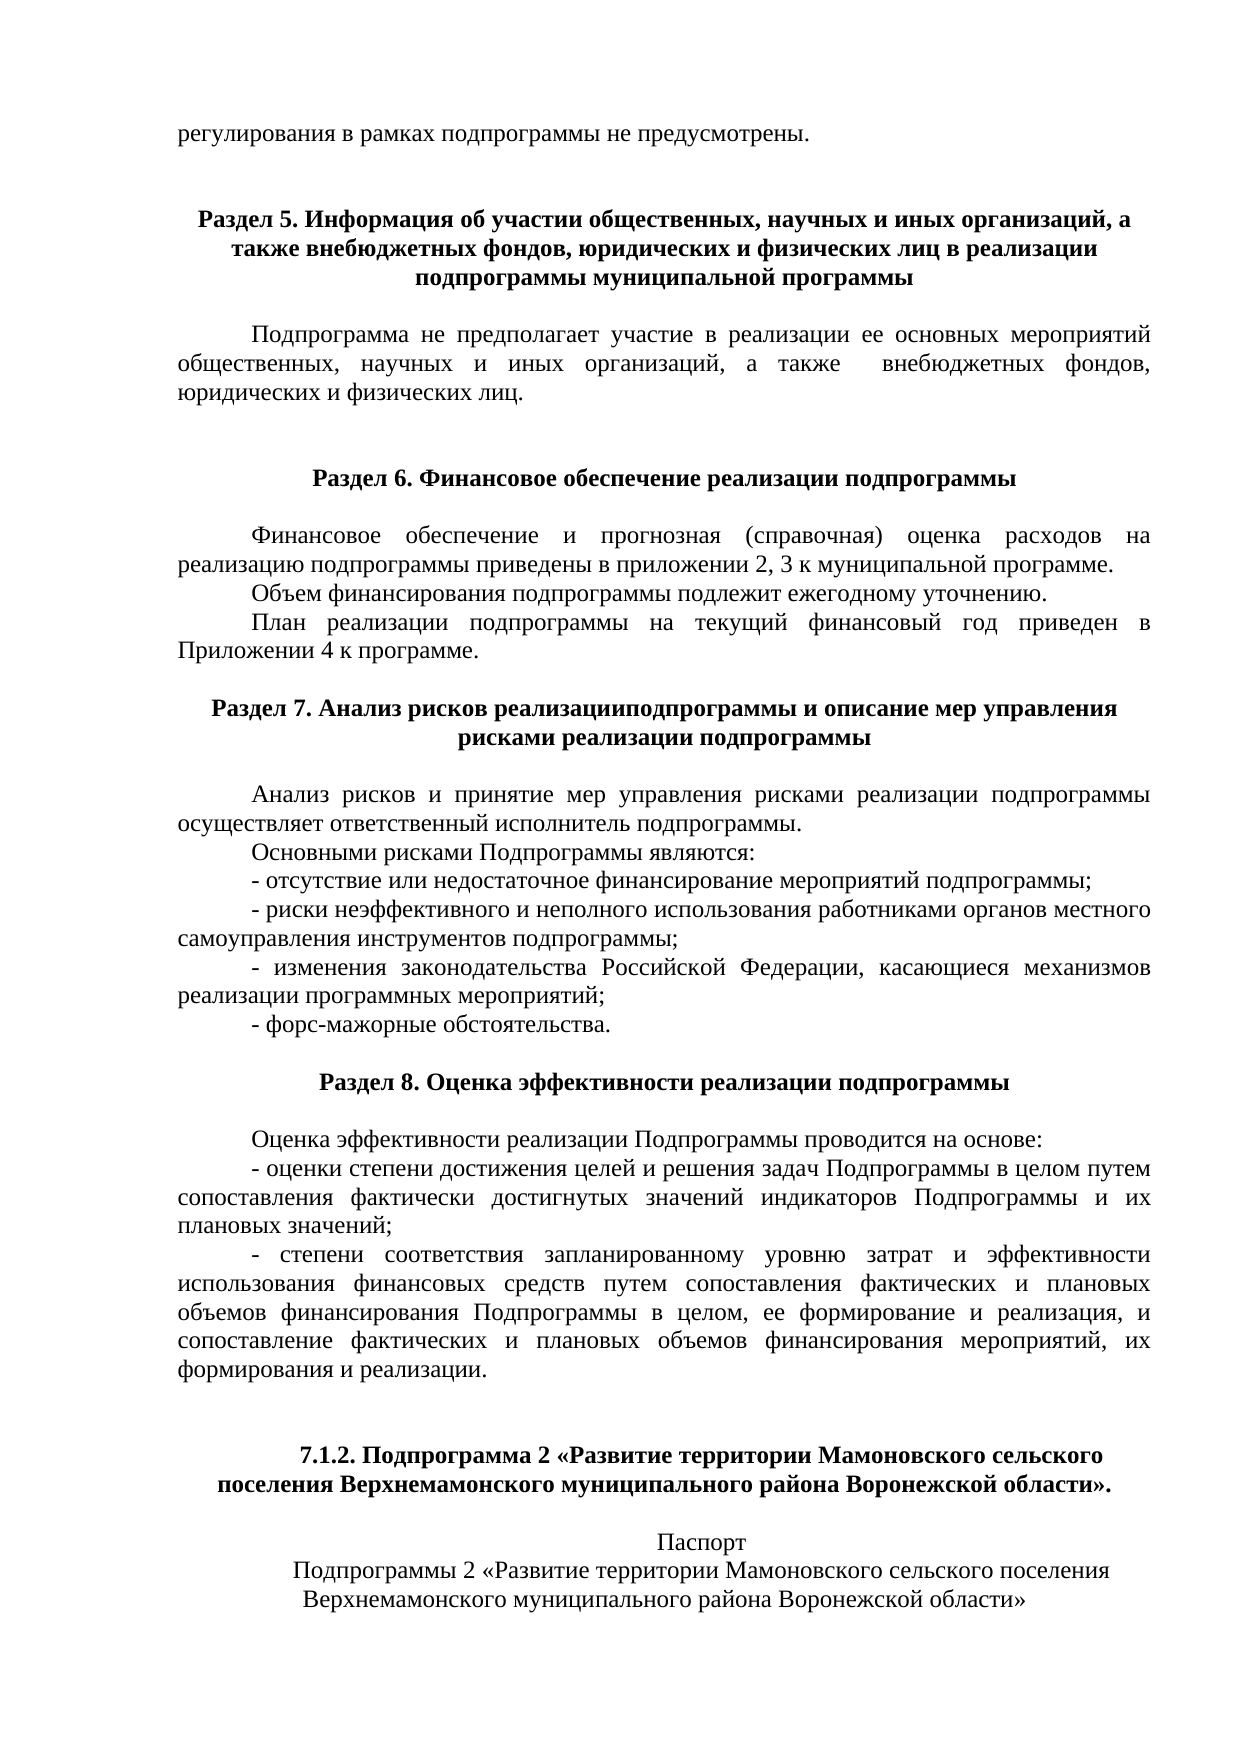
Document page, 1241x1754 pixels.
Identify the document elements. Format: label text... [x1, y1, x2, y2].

text Оценка эффективности реализации Подпрограммы проводится на основе: [177, 1124, 1152, 1153]
text - оценки степени достижения целей и решения задач Подпрограммы в целом путем сопоставления фактически достигнутых значений индикаторов Подпрограммы и их плановых значений; [177, 1153, 1152, 1239]
text Объем финансирования подпрограммы подлежит ежегодному уточнению. [177, 578, 1152, 607]
text 7.1.2. Подпрограмма 2 «Развитие территории Мамоновского сельского поселения Верхнемамонского муниципального района Воронежской области». [177, 1441, 1152, 1498]
text Анализ рисков и принятие мер управления рисками реализации подпрограммы осуществляет ответственный исполнитель подпрограммы. [177, 779, 1152, 837]
text Раздел 7. Анализ рисков реализацииподпрограммы и описание мер управления рисками реализации подпрограммы [177, 693, 1152, 751]
text Раздел 6. Финансовое обеспечение реализации подпрограммы [177, 463, 1152, 492]
text Раздел 5. Информация об участии общественных, научных и иных организаций, а также внебюджетных фондов, юридических и физических лиц в реализации подпрограммы муниципальной программы [177, 204, 1152, 291]
text Основными рисками Подпрограммы являются: [177, 837, 1152, 866]
text - форс-мажорные обстоятельства. [177, 1009, 1152, 1038]
text - риски неэффективного и неполного использования работниками органов местного самоуправления инструментов подпрограммы; [177, 894, 1152, 952]
text Подпрограммы 2 «Развитие территории Мамоновского сельского поселения Верхнемамонского муниципального района Воронежской области» [177, 1556, 1152, 1613]
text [177, 118, 1152, 147]
text - степени соответствия запланированному уровню затрат и эффективности использования финансовых средств путем сопоставления фактических и плановых объемов финансирования Подпрограммы в целом, ее формирование и реализация, и сопоставление фактических и плановых объемов финансирования мероприятий, их формирования и реализации. [177, 1239, 1152, 1383]
text Паспорт [177, 1527, 1152, 1556]
text - отсутствие или недостаточное финансирование мероприятий подпрограммы; [177, 866, 1152, 894]
text Раздел 8. Оценка эффективности реализации подпрограммы [177, 1067, 1152, 1096]
text Финансовое обеспечение и прогнозная (справочная) оценка расходов на реализацию подпрограммы приведены в приложении 2, 3 к муниципальной программе. [177, 521, 1152, 578]
text Подпрограмма не предполагает участие в реализации ее основных мероприятий общественных, научных и иных организаций, а также внебюджетных фондов, юридических и физических лиц. [177, 319, 1152, 406]
text - изменения законодательства Российской Федерации, касающиеся механизмов реализации программных мероприятий; [177, 952, 1152, 1009]
text План реализации подпрограммы на текущий финансовый год приведен в Приложении 4 к программе. [177, 607, 1152, 664]
